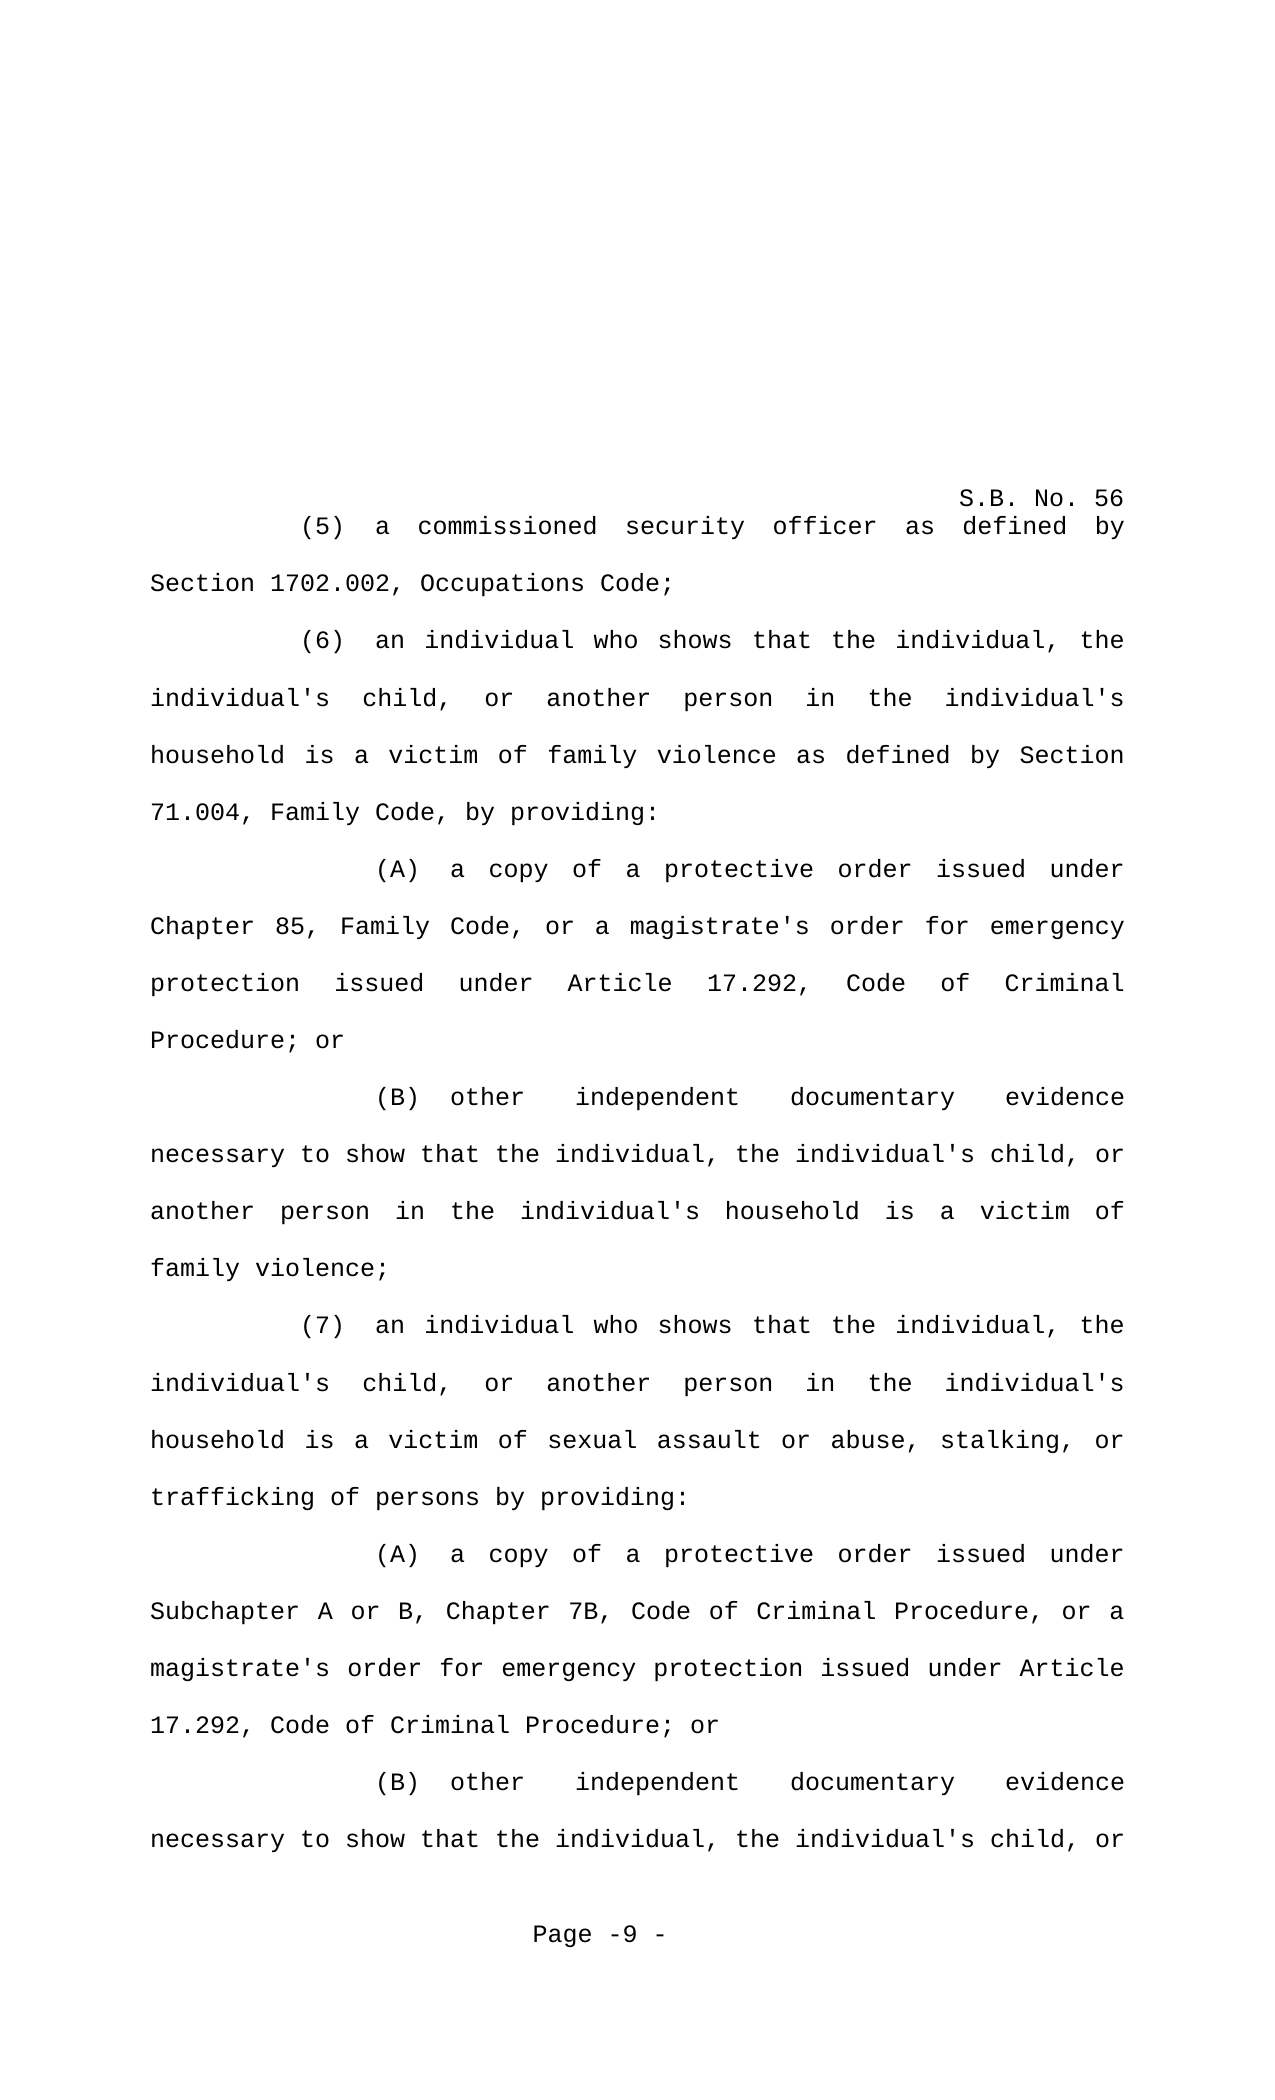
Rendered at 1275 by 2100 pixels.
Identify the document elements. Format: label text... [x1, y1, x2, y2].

text (6) an individual who shows that the individual, the individual's child, or another person in the individual's household is a victim of family violence as defined by Section 71.004, Family Code, by providing: [150, 628, 1125, 828]
text (7) an individual who shows that the individual, the individual's child, or another person in the individual's household is a victim of sexual assault or abuse, stalking, or trafficking of persons by providing: [150, 1313, 1125, 1513]
text (A) a copy of a protective order issued under Chapter 85, Family Code, or a magistrate's order for emergency protection issued under Article 17.292, Code of Criminal Procedure; or [150, 856, 1125, 1056]
text (A) a copy of a protective order issued under Subchapter A or B, Chapter 7B, Code of Criminal Procedure, or a magistrate's order for emergency protection issued under Article 17.292, Code of Criminal Procedure; or [150, 1541, 1125, 1741]
text (B) other independent documentary evidence necessary to show that the individual, the individual's child, or another person in the individual's household is a victim of family violence; [150, 1084, 1125, 1284]
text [150, 1769, 1125, 1855]
text (5) a commissioned security officer as defined by Section 1702.002, Occupations Code; [150, 514, 1125, 599]
